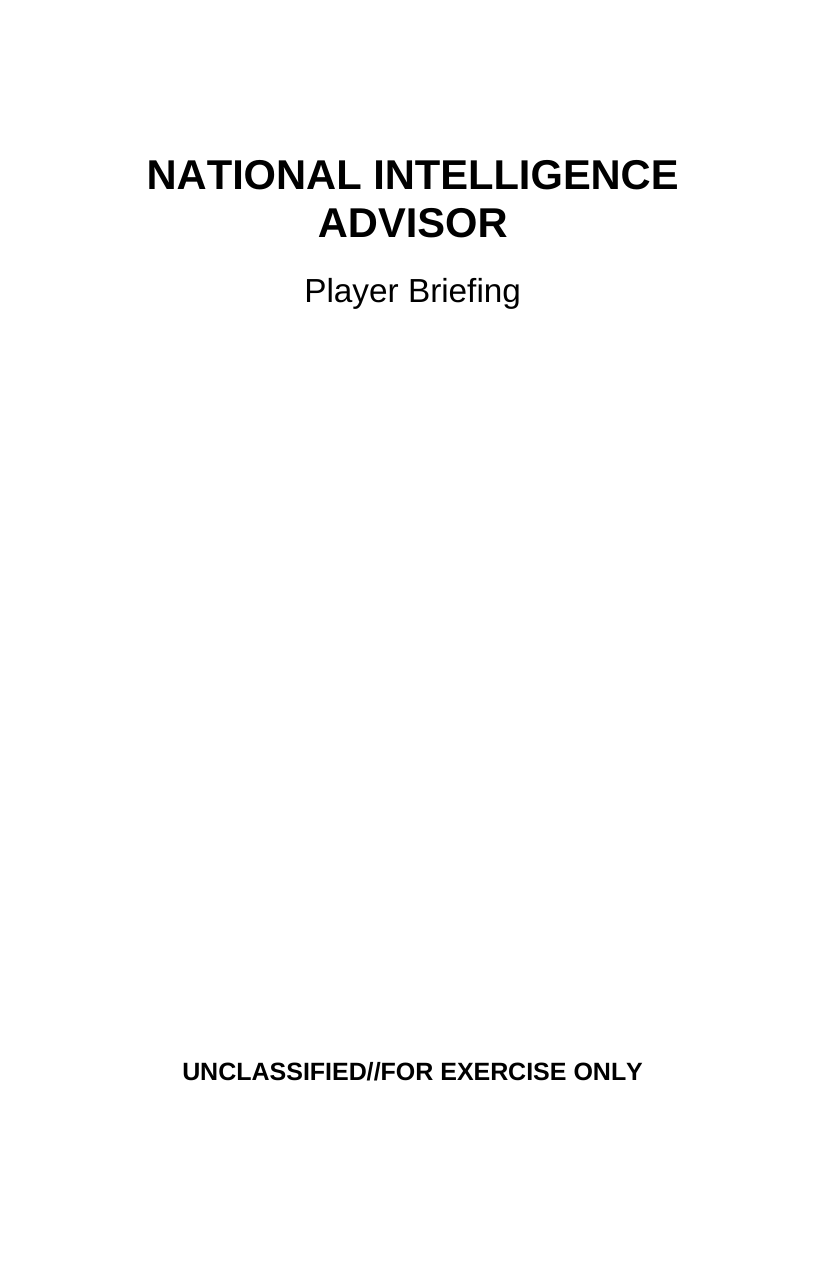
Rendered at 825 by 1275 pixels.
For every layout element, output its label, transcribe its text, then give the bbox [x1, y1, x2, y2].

text NATIONAL INTELLIGENCE ADVISOR [75, 150, 750, 246]
text Player Briefing [75, 271, 750, 309]
text UNCLASSIFIED//FOR EXERCISE ONLY [75, 1057, 750, 1086]
